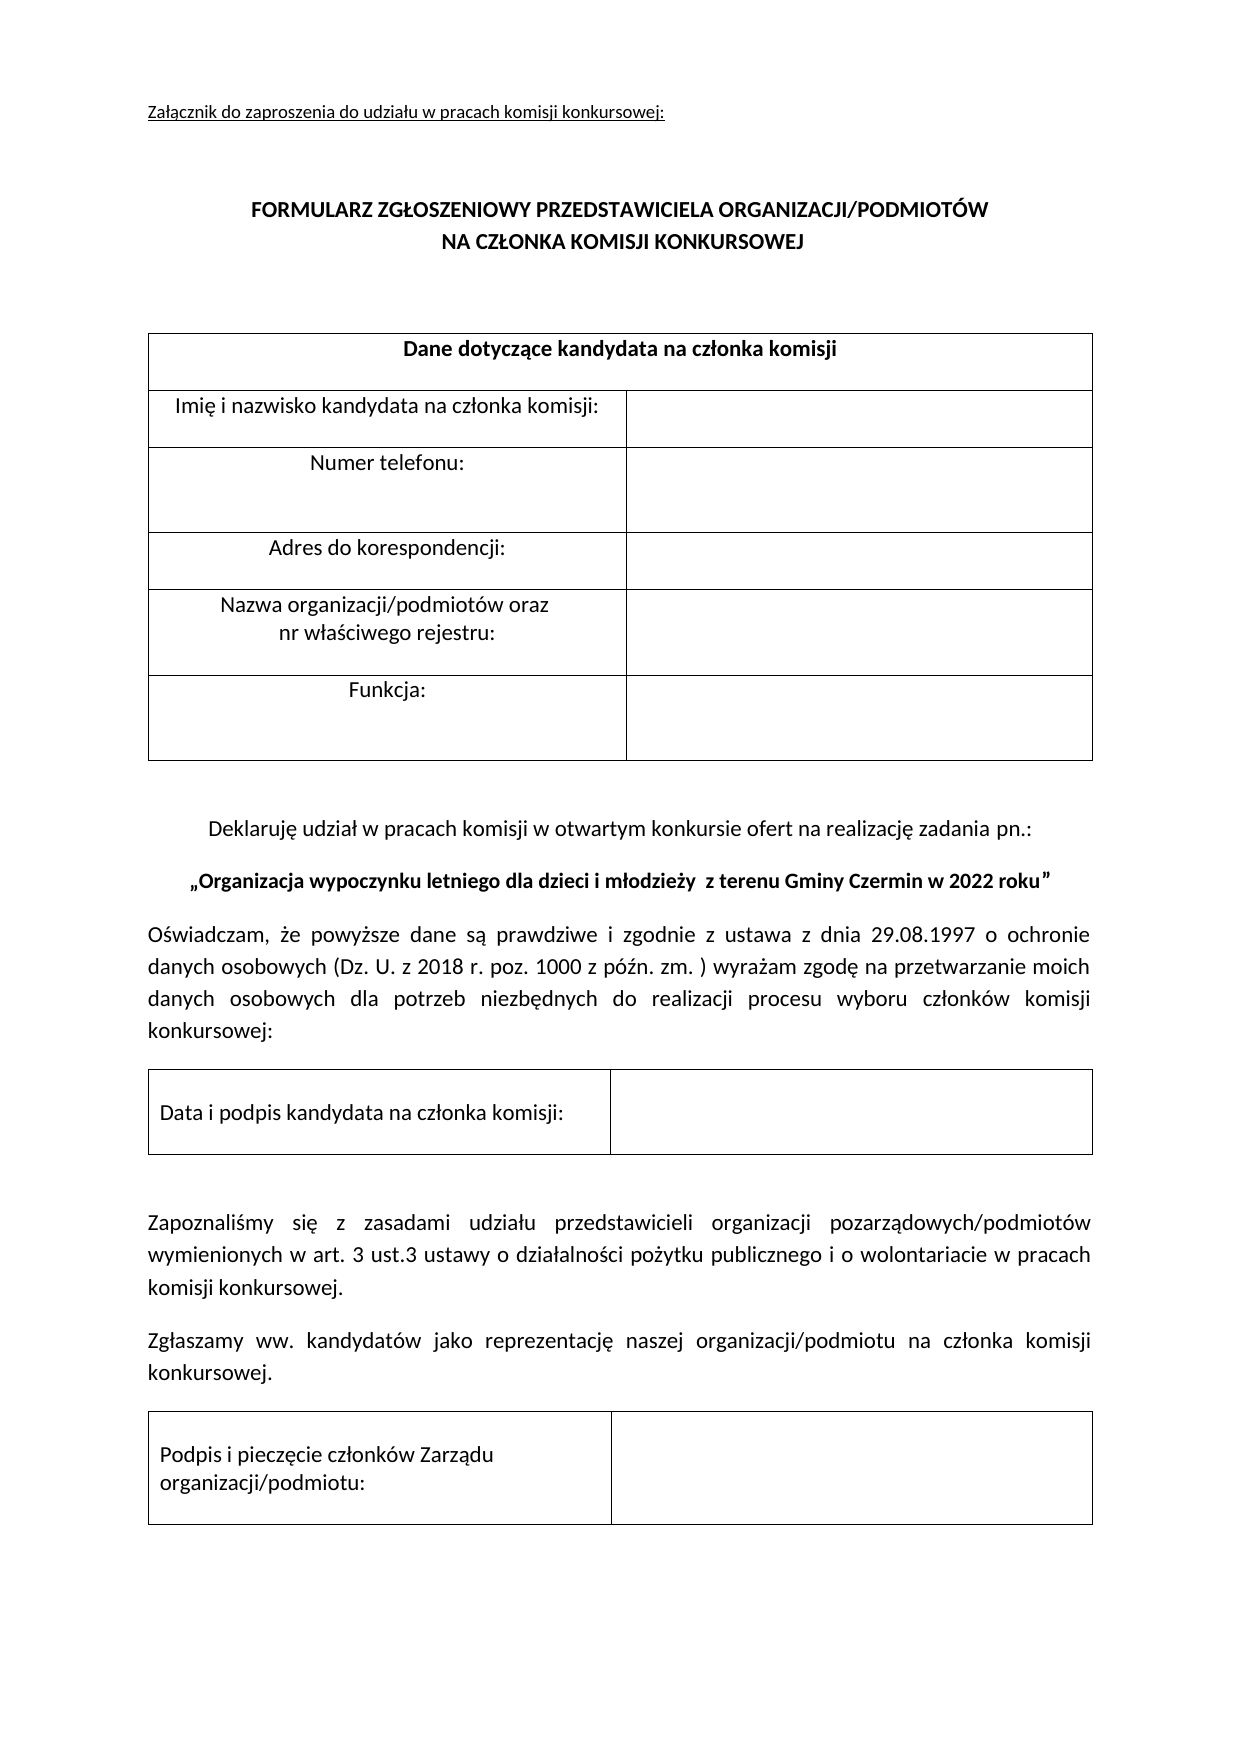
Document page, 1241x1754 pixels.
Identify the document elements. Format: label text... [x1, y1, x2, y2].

text „Organizacja wypoczynku letniego dla dzieci i młodzieży z terenu Gminy Czermin w 2022 roku” [148, 867, 1092, 895]
table_header Data i podpis kandydata na członka komisji: [149, 1070, 610, 1154]
table_cell [627, 391, 1092, 447]
text Oświadczam, że powyższe dane są prawdziwe i zgodnie z ustawa z dnia 29.08.1997 o ochronie danych osobowych (Dz. U. z 2018 r. poz. 1000 z późn. zm. ) wyrażam zgodę na przetwarzanie moich danych osobowych dla potrzeb niezbędnych do realizacji procesu wyboru członków komisji konkursowej: [148, 920, 1092, 1044]
table_header Dane dotyczące kandydata na członka komisji [149, 334, 1092, 390]
text Deklaruję udział w pracach komisji w otwartym konkursie ofert na realizację zadania pn.: [148, 814, 1092, 842]
text Zgłaszamy ww. kandydatów jako reprezentację naszej organizacji/podmiotu na członka komisji konkursowej. [148, 1326, 1092, 1386]
text Zapoznaliśmy się z zasadami udziału przedstawicieli organizacji pozarządowych/podmiotów wymienionych w art. 3 ust.3 ustawy o działalności pożytku publicznego i o wolontariacie w pracach komisji konkursowej. [148, 1208, 1092, 1301]
table_cell [627, 676, 1092, 759]
table_cell [627, 590, 1092, 674]
table_cell Nazwa organizacji/podmiotów oraz nr właściwego rejestru: [149, 590, 626, 674]
text FORMULARZ ZGŁOSZENIOWY PRZEDSTAWICIELA ORGANIZACJI/PODMIOTÓW NA CZŁONKA KOMISJI KONKURSOWEJ [148, 195, 1092, 255]
table_cell [627, 533, 1092, 589]
table_cell Adres do korespondencji: [149, 533, 626, 589]
table_cell Imię i nazwisko kandydata na członka komisji: [149, 391, 626, 447]
table_header Podpis i pieczęcie członków Zarządu organizacji/podmiotu: [149, 1412, 611, 1524]
table_cell Funkcja: [149, 676, 626, 759]
table_cell Numer telefonu: [149, 448, 626, 532]
table_cell [627, 448, 1092, 532]
table_header [612, 1412, 1092, 1524]
text Załącznik do zaproszenia do udziału w pracach komisji konkursowej: [148, 100, 1092, 123]
table_header [611, 1070, 1092, 1154]
